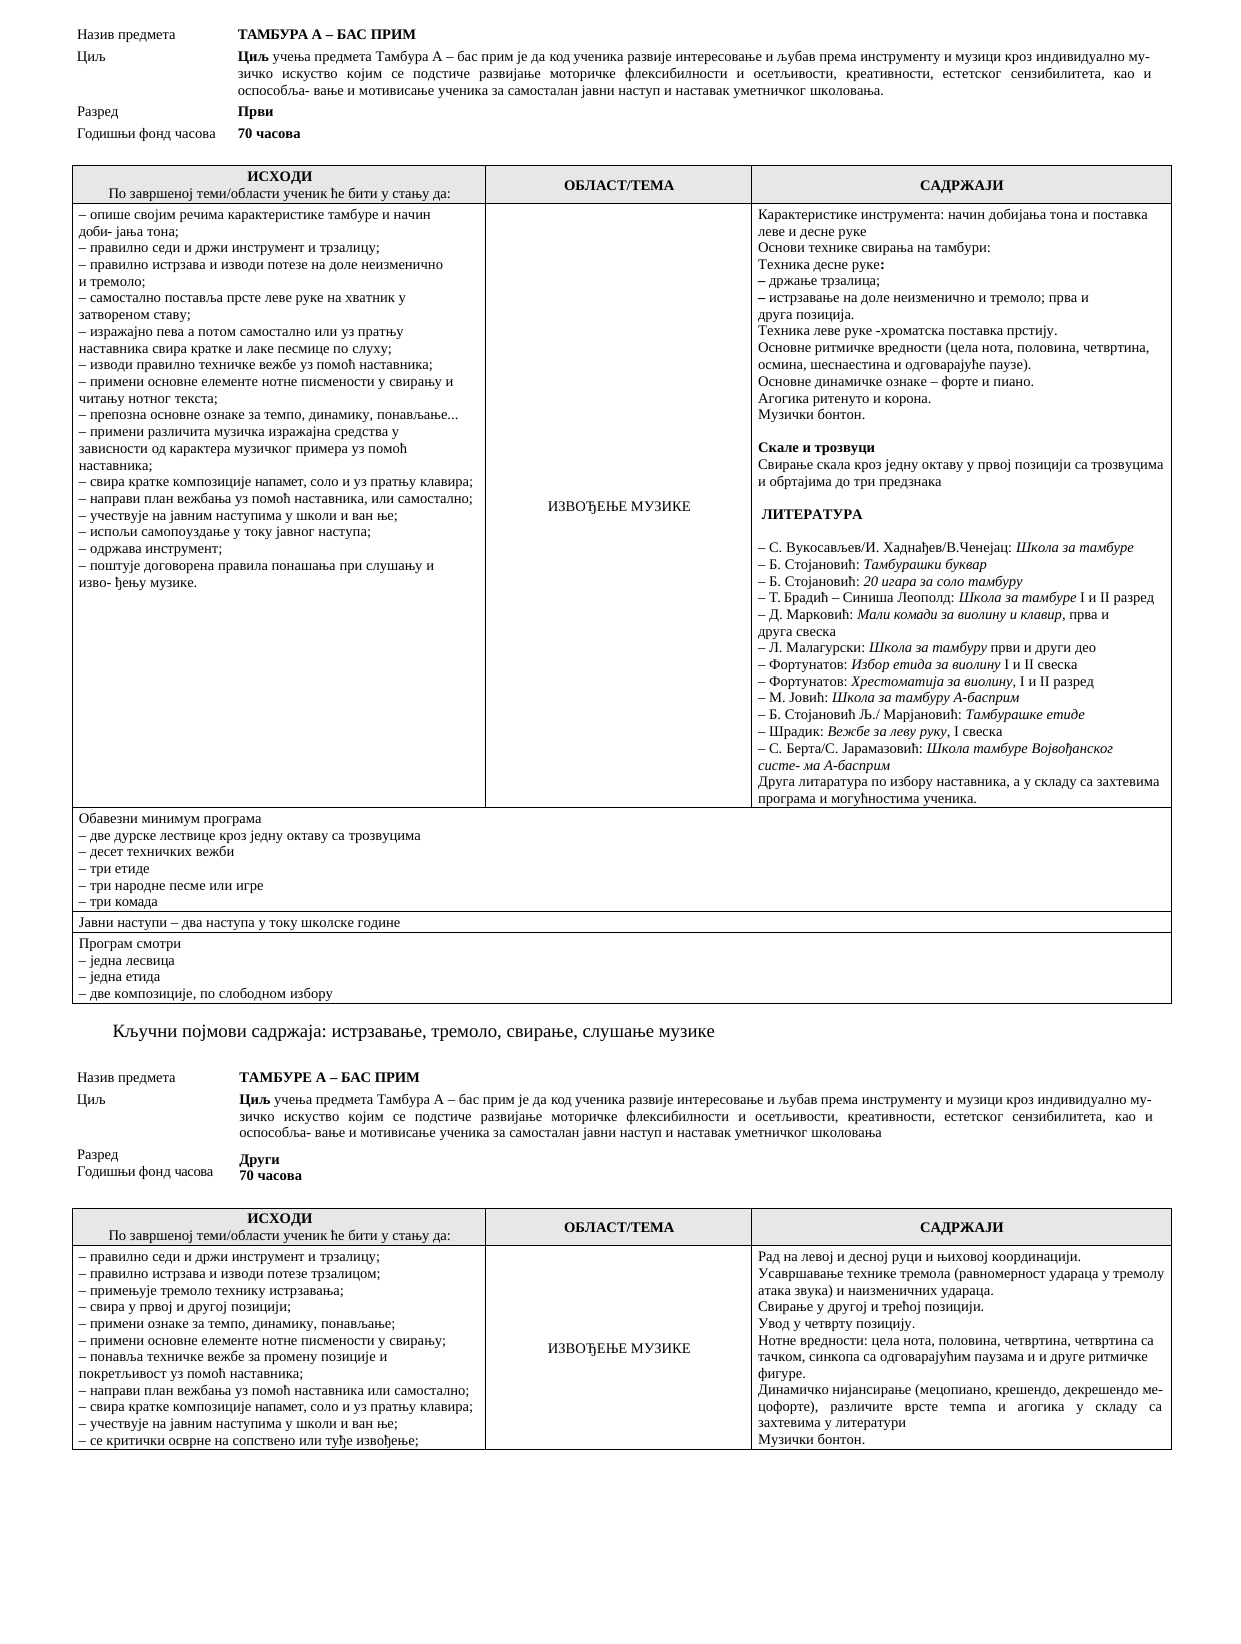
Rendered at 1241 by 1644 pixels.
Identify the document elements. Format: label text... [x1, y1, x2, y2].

text Други [239, 1151, 1182, 1167]
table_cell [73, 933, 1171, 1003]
text Годишњи фонд часова 70 часова [77, 125, 1182, 142]
text 70 часова [239, 1167, 1182, 1184]
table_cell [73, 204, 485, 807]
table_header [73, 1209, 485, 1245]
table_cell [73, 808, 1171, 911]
text Циљ Циљ учења предмета Tамбура А – бас прим је да код ученика рaзвиjе интeрeсoвaње и љубав према инструменту и музици кроз индивидуално му- зичко искуство којим се подстиче развијање моторичке флексибилности и осетљивости, креативности, естетског сензибилитета, као и оспособља- вање и мотивисање ученика за самосталан јавни наступ и наставак уметничког школовања. [77, 48, 1151, 98]
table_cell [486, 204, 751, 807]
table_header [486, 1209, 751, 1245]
text Циљ Циљ учења предмета Tамбура А – бас прим је да код ученика рaзвиjе интeрeсoвaње и љубав према инструменту и музици кроз индивидуално му- зичко искуство којим се подстиче развијање моторичке флексибилности и осетљивости, креативности, естетског сензибилитета, као и оспособља- вање и мотивисање ученика за самосталан јавни наступ и наставак уметничког школовања [77, 1091, 1153, 1141]
text Годишњи фонд часова [77, 1163, 216, 1179]
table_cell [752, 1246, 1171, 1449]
text Кључни појмови садржаја: истрзавање, тремоло, свирање, слушање музике [112, 1019, 1182, 1041]
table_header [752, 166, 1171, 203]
text Разред [77, 1146, 216, 1163]
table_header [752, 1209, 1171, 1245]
text Назив предмета ТАМБУРЕ А – БАС ПРИМ [77, 1069, 1182, 1086]
text Назив предмета ТАМБУРА А – БАС ПРИМ [77, 26, 1182, 43]
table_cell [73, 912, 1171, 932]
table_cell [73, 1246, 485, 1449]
text Разред Први [77, 103, 1182, 120]
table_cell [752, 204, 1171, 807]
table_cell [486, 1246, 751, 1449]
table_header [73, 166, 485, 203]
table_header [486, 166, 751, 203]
